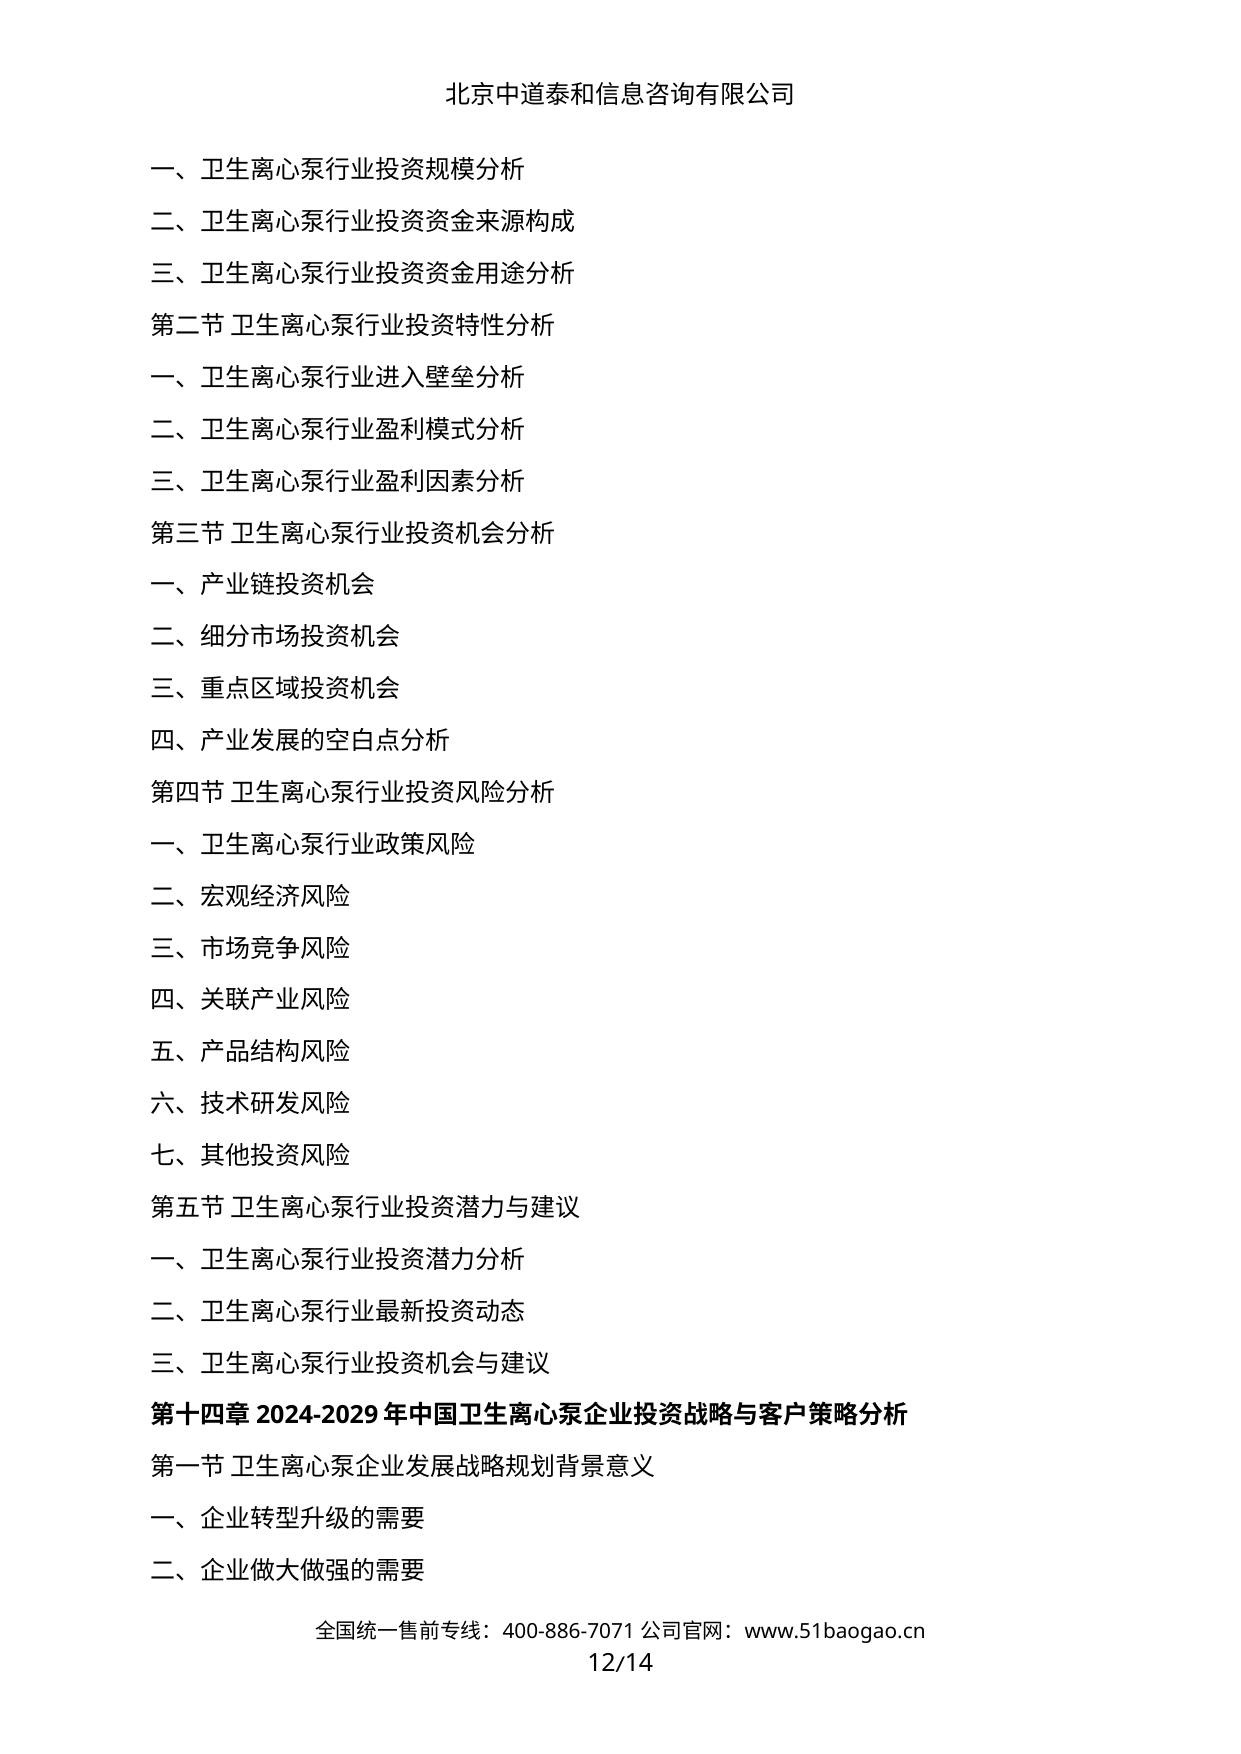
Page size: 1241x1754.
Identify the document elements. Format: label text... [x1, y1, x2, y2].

text 二、宏观经济风险 [150, 876, 1090, 912]
text 第三节 卫生离心泵行业投资机会分析 [150, 513, 1090, 549]
text 二、卫生离心泵行业盈利模式分析 [150, 409, 1090, 446]
text 六、技术研发风险 [150, 1084, 1090, 1120]
text 二、企业做大做强的需要 [150, 1551, 1090, 1587]
text 第十四章 2024-2029年中国卫生离心泵企业投资战略与客户策略分析 [150, 1395, 1090, 1431]
text 三、重点区域投资机会 [150, 669, 1090, 705]
text 一、企业转型升级的需要 [150, 1499, 1090, 1535]
text 二、细分市场投资机会 [150, 617, 1090, 653]
text 一、卫生离心泵行业投资规模分析 [150, 150, 1090, 186]
text 三、市场竞争风险 [150, 928, 1090, 964]
text 七、其他投资风险 [150, 1136, 1090, 1172]
text 二、卫生离心泵行业投资资金来源构成 [150, 202, 1090, 238]
text 一、卫生离心泵行业政策风险 [150, 824, 1090, 861]
text 四、关联产业风险 [150, 980, 1090, 1016]
text 第一节 卫生离心泵企业发展战略规划背景意义 [150, 1447, 1090, 1483]
text 三、卫生离心泵行业投资资金用途分析 [150, 254, 1090, 290]
text 第二节 卫生离心泵行业投资特性分析 [150, 306, 1090, 342]
text 一、卫生离心泵行业进入壁垒分析 [150, 357, 1090, 394]
text 一、卫生离心泵行业投资潜力分析 [150, 1239, 1090, 1276]
text 三、卫生离心泵行业投资机会与建议 [150, 1343, 1090, 1379]
text 五、产品结构风险 [150, 1032, 1090, 1068]
text 二、卫生离心泵行业最新投资动态 [150, 1291, 1090, 1327]
text 三、卫生离心泵行业盈利因素分析 [150, 461, 1090, 497]
text 第五节 卫生离心泵行业投资潜力与建议 [150, 1187, 1090, 1224]
text 第四节 卫生离心泵行业投资风险分析 [150, 772, 1090, 809]
text 一、产业链投资机会 [150, 565, 1090, 601]
text 四、产业发展的空白点分析 [150, 721, 1090, 757]
